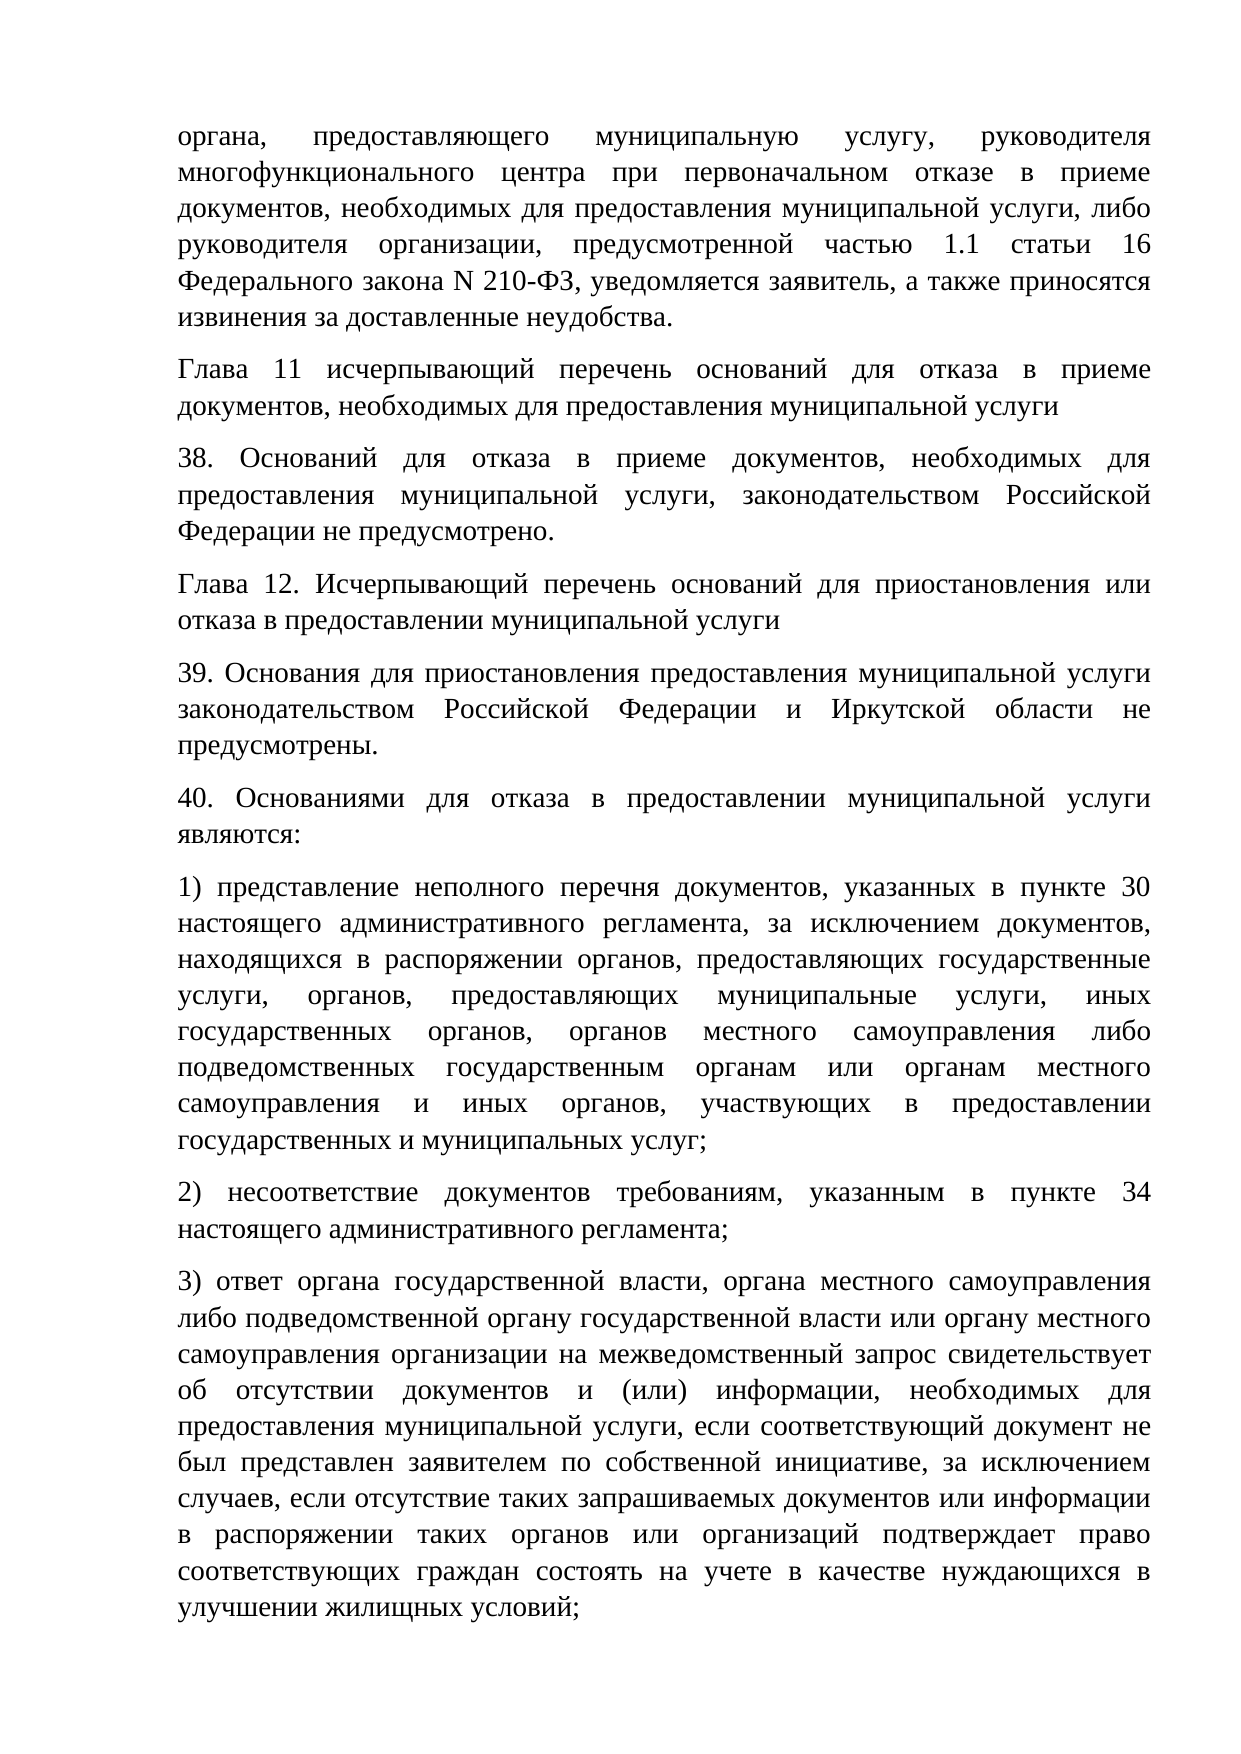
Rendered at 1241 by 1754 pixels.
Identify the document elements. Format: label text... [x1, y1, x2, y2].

text Глава 11 исчерпывающий перечень оснований для отказа в приеме документов, необходимых для предоставления муниципальной услуги [177, 352, 1152, 421]
text 39. Основания для приостановления предоставления муниципальной услуги законодательством Российской Федерации и Иркутской области не предусмотрены. [177, 655, 1152, 761]
text 1) представление неполного перечня документов, указанных в пункте 30 настоящего административного регламента, за исключением документов, находящихся в распоряжении органов, предоставляющих государственные услуги, органов, предоставляющих муниципальные услуги, иных государственных органов, органов местного самоуправления либо подведомственных государственным органам или органам местного самоуправления и иных органов, участвующих в предоставлении государственных и муниципальных услуг; [177, 869, 1152, 1155]
text 2) несоответствие документов требованиям, указанным в пункте 34 настоящего административного регламента; [177, 1174, 1152, 1244]
text 3) ответ органа государственной власти, органа местного самоуправления либо подведомственной органу государственной власти или органу местного самоуправления организации на межведомственный запрос свидетельствует об отсутствии документов и (или) информации, необходимых для предоставления муниципальной услуги, если соответствующий документ не был представлен заявителем по собственной инициативе, за исключением случаев, если отсутствие таких запрашиваемых документов или информации в распоряжении таких органов или организаций подтверждает право соответствующих граждан состоять на учете в качестве нуждающихся в улучшении жилищных условий; [177, 1263, 1152, 1622]
text 40. Основаниями для отказа в предоставлении муниципальной услуги являются: [177, 780, 1152, 849]
text Глава 12. Исчерпывающий перечень оснований для приостановления или отказа в предоставлении муниципальной услуги [177, 566, 1152, 635]
text 38. Оснований для отказа в приеме документов, необходимых для предоставления муниципальной услуги, законодательством Российской Федерации не предусмотрено. [177, 441, 1152, 546]
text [177, 118, 1152, 332]
